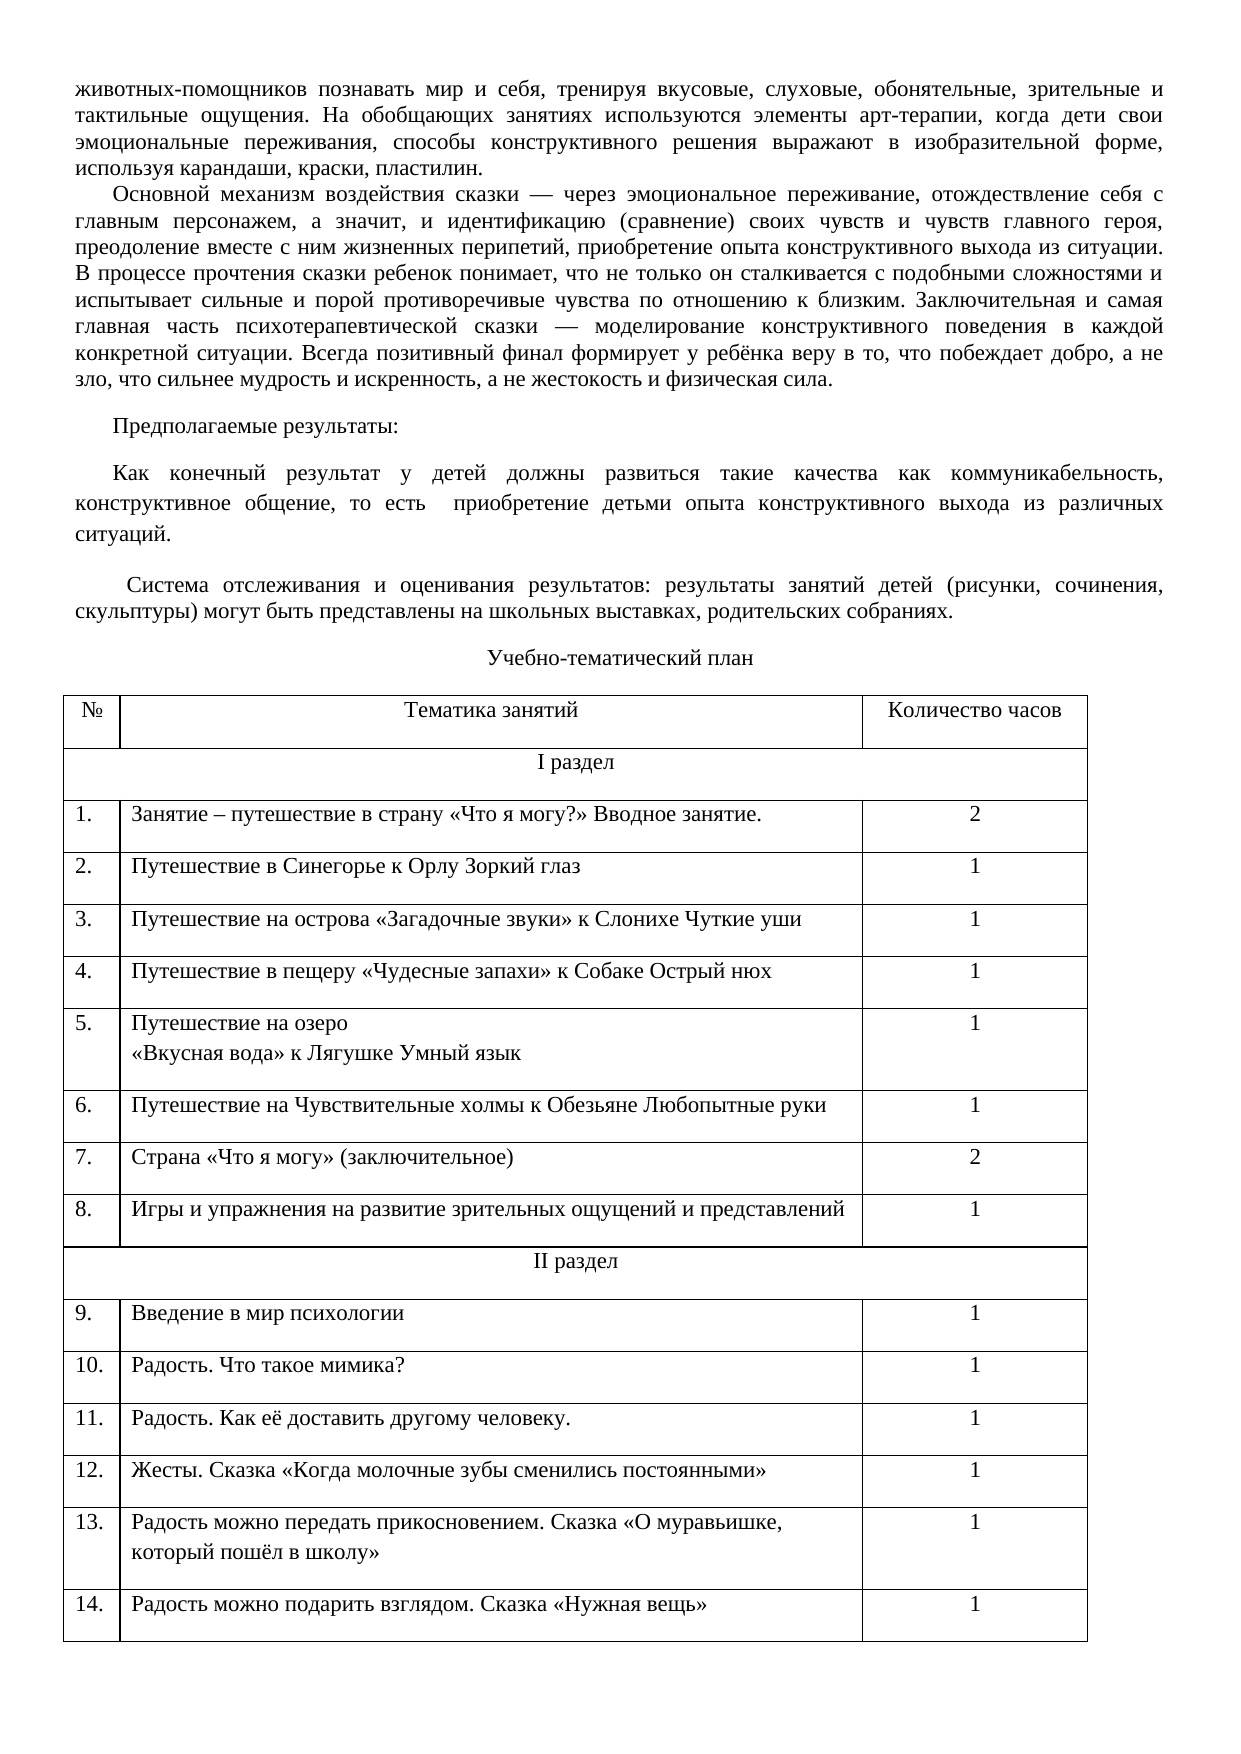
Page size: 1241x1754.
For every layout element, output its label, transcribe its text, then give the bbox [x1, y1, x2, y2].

text Основной механизм воздействия сказки — через эмоциональное переживание, отождествление себя с главным персонажем, а значит, и идентификацию (сравнение) своих чувств и чувств главного героя, преодоление вместе с ним жизненных перипетий, приобретение опыта конструктивного выхода из ситуации. В процессе прочтения сказки ребенок понимает, что не только он сталкивается с подобными сложностями и испытывает сильные и порой противоречивые чувства по отношению к близким. Заключительная и самая главная часть психотерапевтической сказки — моделирование конструктивного поведения в каждой конкретной ситуации. Всегда позитивный финал формирует у ребёнка веру в то, что побеждает добро, а не зло, что сильнее мудрость и искренность, а не жестокость и физическая сила. [75, 180, 1165, 391]
table_cell [64, 801, 119, 852]
text Как конечный результат у детей должны развиться такие качества как коммуникабельность, конструктивное общение, то есть приобретение детьми опыта конструктивного выхода из различных ситуаций. [75, 459, 1165, 546]
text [75, 75, 1165, 180]
table_cell Путешествие на Чувствительные холмы к Обезьяне Любопытные руки [121, 1091, 862, 1142]
table_header Количество часов [863, 696, 1087, 747]
table_cell Путешествие на острова «Загадочные звуки» к Слонихе Чуткие уши [121, 905, 862, 956]
table_cell Путешествие в Синегорье к Орлу Зоркий глаз [121, 853, 862, 904]
table_cell Жесты. Сказка «Когда молочные зубы сменились постоянными» [121, 1456, 862, 1507]
table_cell 1 [863, 1195, 1087, 1246]
text Учебно-тематический план [75, 644, 1165, 671]
table_cell Игры и упражнения на развитие зрительных ощущений и представлений [121, 1195, 862, 1246]
table_cell Введение в мир психологии [121, 1300, 862, 1351]
table_cell [64, 905, 119, 956]
table_cell [64, 853, 119, 904]
table_cell Путешествие на озеро «Вкусная вода» к Лягушке Умный язык [121, 1009, 862, 1090]
table_cell II раздел [64, 1248, 1087, 1298]
table_cell 1 [863, 1091, 1087, 1142]
table_header Тематика занятий [121, 696, 862, 747]
table_cell 1 [863, 853, 1087, 904]
table_cell 1 [863, 1009, 1087, 1090]
table_cell Радость. Как её доставить другому человеку. [121, 1404, 862, 1455]
table_cell Радость. Что такое мимика? [121, 1352, 862, 1403]
table_cell 2 [863, 1143, 1087, 1194]
table_cell 1 [863, 1404, 1087, 1455]
table_cell [64, 1352, 119, 1403]
table_cell 1 [863, 957, 1087, 1008]
table_cell Занятие – путешествие в страну «Что я могу?» Вводное занятие. [121, 801, 862, 852]
table_cell Страна «Что я могу» (заключительное) [121, 1143, 862, 1194]
table_cell Радость можно подарить взглядом. Сказка «Нужная вещь» [121, 1590, 862, 1641]
table_cell I раздел [64, 749, 1087, 799]
table_cell 1 [863, 1590, 1087, 1641]
table_cell 1 [863, 1508, 1087, 1589]
table_header № [64, 696, 119, 747]
text Система отслеживания и оценивания результатов: результаты занятий детей (рисунки, сочинения, скульптуры) могут быть представлены на школьных выставках, родительских собраниях. [75, 571, 1165, 623]
table_cell [64, 1195, 119, 1246]
table_cell [64, 1590, 119, 1641]
table_cell 1 [863, 1352, 1087, 1403]
table_cell [64, 1143, 119, 1194]
table_cell [64, 957, 119, 1008]
table_cell [64, 1508, 119, 1589]
table_cell [64, 1091, 119, 1142]
table_cell [64, 1404, 119, 1455]
table_cell [64, 1456, 119, 1507]
table_cell [64, 1009, 119, 1090]
table_cell 1 [863, 1300, 1087, 1351]
table_cell 2 [863, 801, 1087, 852]
table_cell [64, 1300, 119, 1351]
table_cell Путешествие в пещеру «Чудесные запахи» к Собаке Острый нюх [121, 957, 862, 1008]
table_cell Радость можно передать прикосновением. Сказка «О муравьишке, который пошёл в школу» [121, 1508, 862, 1589]
table_cell 1 [863, 1456, 1087, 1507]
text Предполагаемые результаты: [75, 412, 1165, 438]
table_cell 1 [863, 905, 1087, 956]
